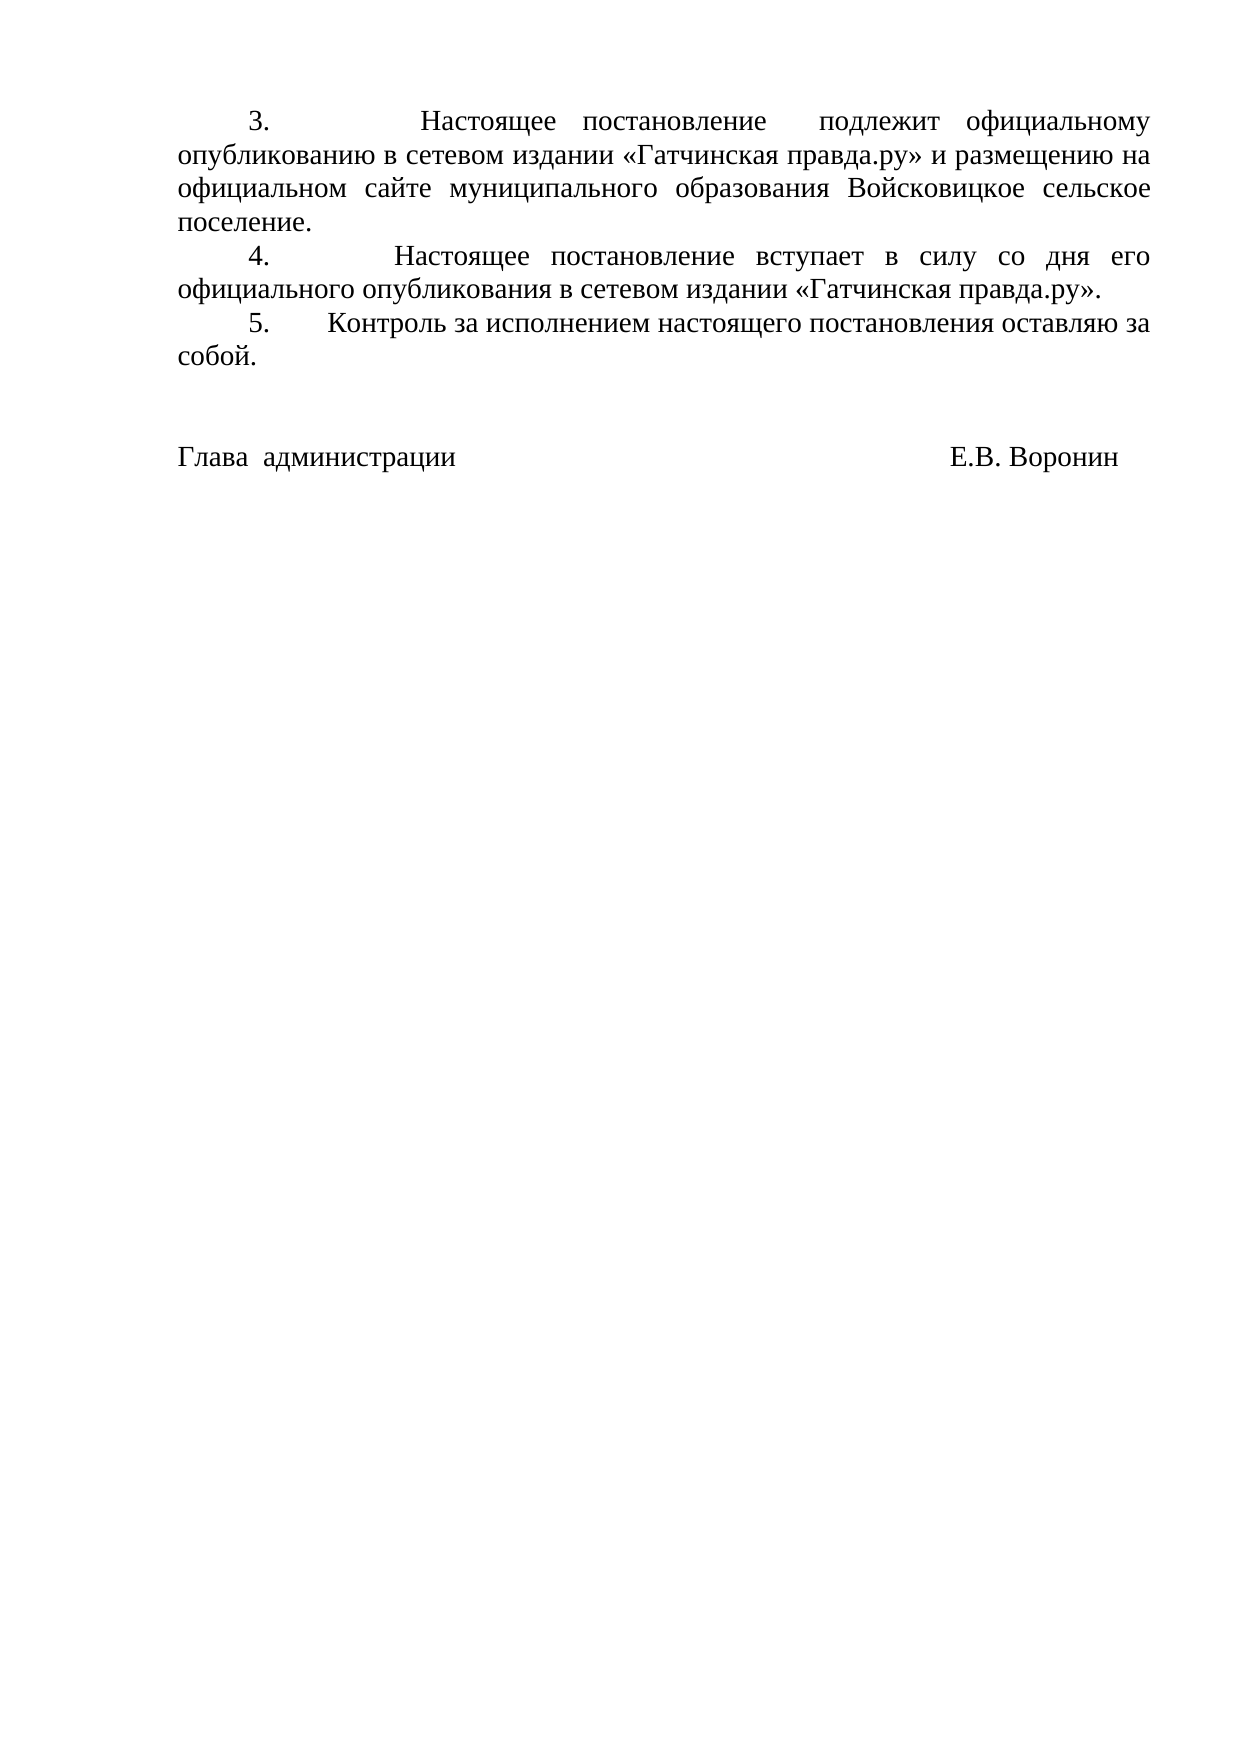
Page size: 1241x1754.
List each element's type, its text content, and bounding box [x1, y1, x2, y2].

list Контроль за исполнением настоящего постановления оставляю за собой. [177, 305, 1152, 372]
list Настоящее постановление подлежит официальному опубликованию в сетевом издании «Гатчинская правда.ру» и размещению на официальном сайте муниципального образования Войсковицкое сельское поселение. [177, 103, 1152, 238]
list Настоящее постановление вступает в силу со дня его официального опубликования в сетевом издании «Гатчинская правда.ру». [177, 238, 1152, 305]
text Глава администрации Е.В. Воронин [177, 439, 1152, 472]
